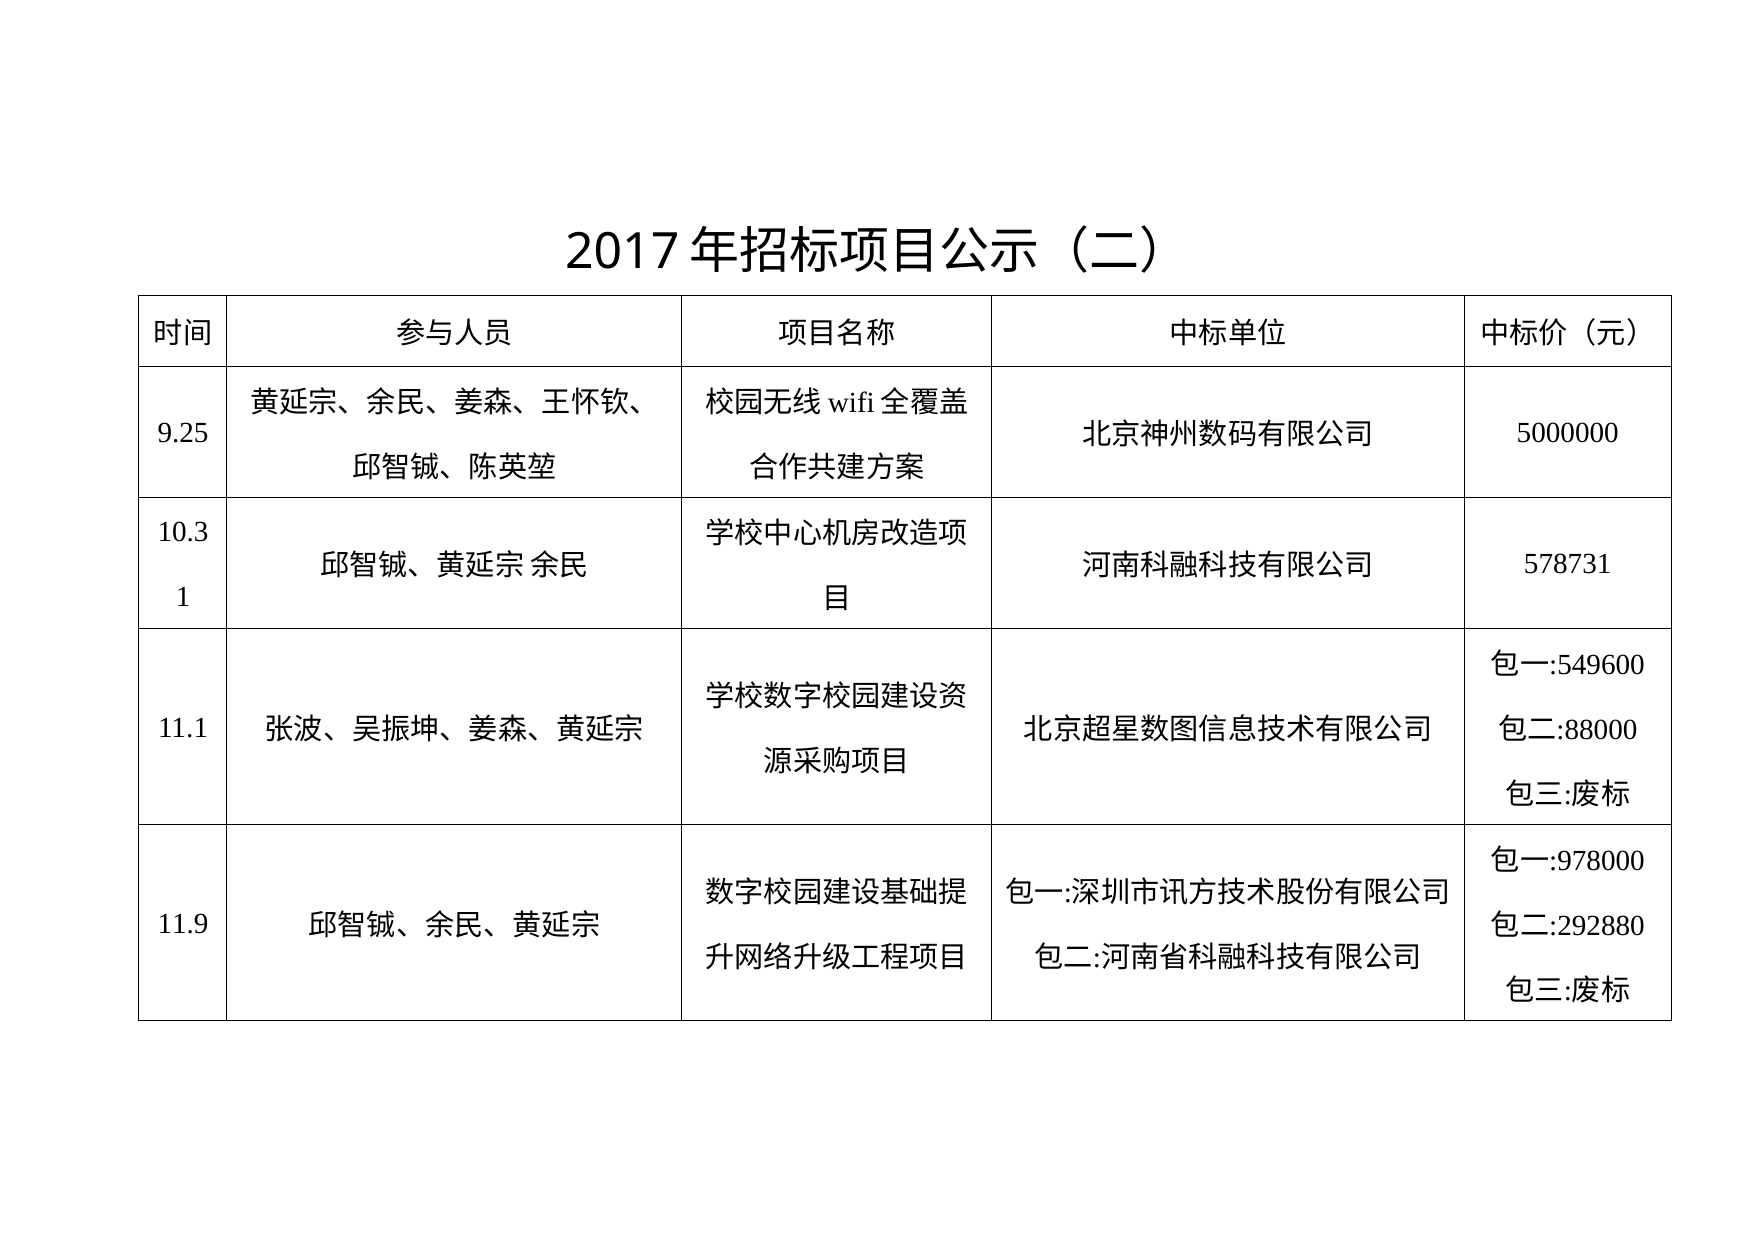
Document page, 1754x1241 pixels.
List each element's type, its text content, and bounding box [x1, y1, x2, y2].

table_cell 5000000 [1465, 367, 1671, 497]
table_cell 学校数字校园建设资源采购项目 [682, 629, 991, 824]
table_cell 11.1 [139, 629, 226, 824]
table_header 时间 [139, 296, 226, 366]
table_cell 包一:549600 包二:88000 包三:废标 [1465, 629, 1671, 824]
table_header 中标价（元） [1465, 296, 1671, 366]
text 2017年招标项目公示（二） [150, 198, 1604, 295]
table_cell 校园无线wifi全覆盖合作共建方案 [682, 367, 991, 497]
table_cell 包一:深圳市讯方技术股份有限公司 包二:河南省科融科技有限公司 [992, 825, 1464, 1020]
table_cell 邱智铖、黄延宗 余民 [227, 498, 681, 628]
table_cell 9.25 [139, 367, 226, 497]
table_cell 河南科融科技有限公司 [992, 498, 1464, 628]
table_header 项目名称 [682, 296, 991, 366]
table_cell 黄延宗、余民、姜森、王怀钦、邱智铖、陈英堃 [227, 367, 681, 497]
table_cell 包一:978000 包二:292880 包三:废标 [1465, 825, 1671, 1020]
table_header 参与人员 [227, 296, 681, 366]
table_cell 学校中心机房改造项目 [682, 498, 991, 628]
table_cell 10.31 [139, 498, 226, 628]
table_cell 578731 [1465, 498, 1671, 628]
table_cell 邱智铖、余民、黄延宗 [227, 825, 681, 1020]
table_header 中标单位 [992, 296, 1464, 366]
table_cell 北京神州数码有限公司 [992, 367, 1464, 497]
table_cell 数字校园建设基础提升网络升级工程项目 [682, 825, 991, 1020]
table_cell 张波、吴振坤、姜森、黄延宗 [227, 629, 681, 824]
table_cell 北京超星数图信息技术有限公司 [992, 629, 1464, 824]
table_cell 11.9 [139, 825, 226, 1020]
